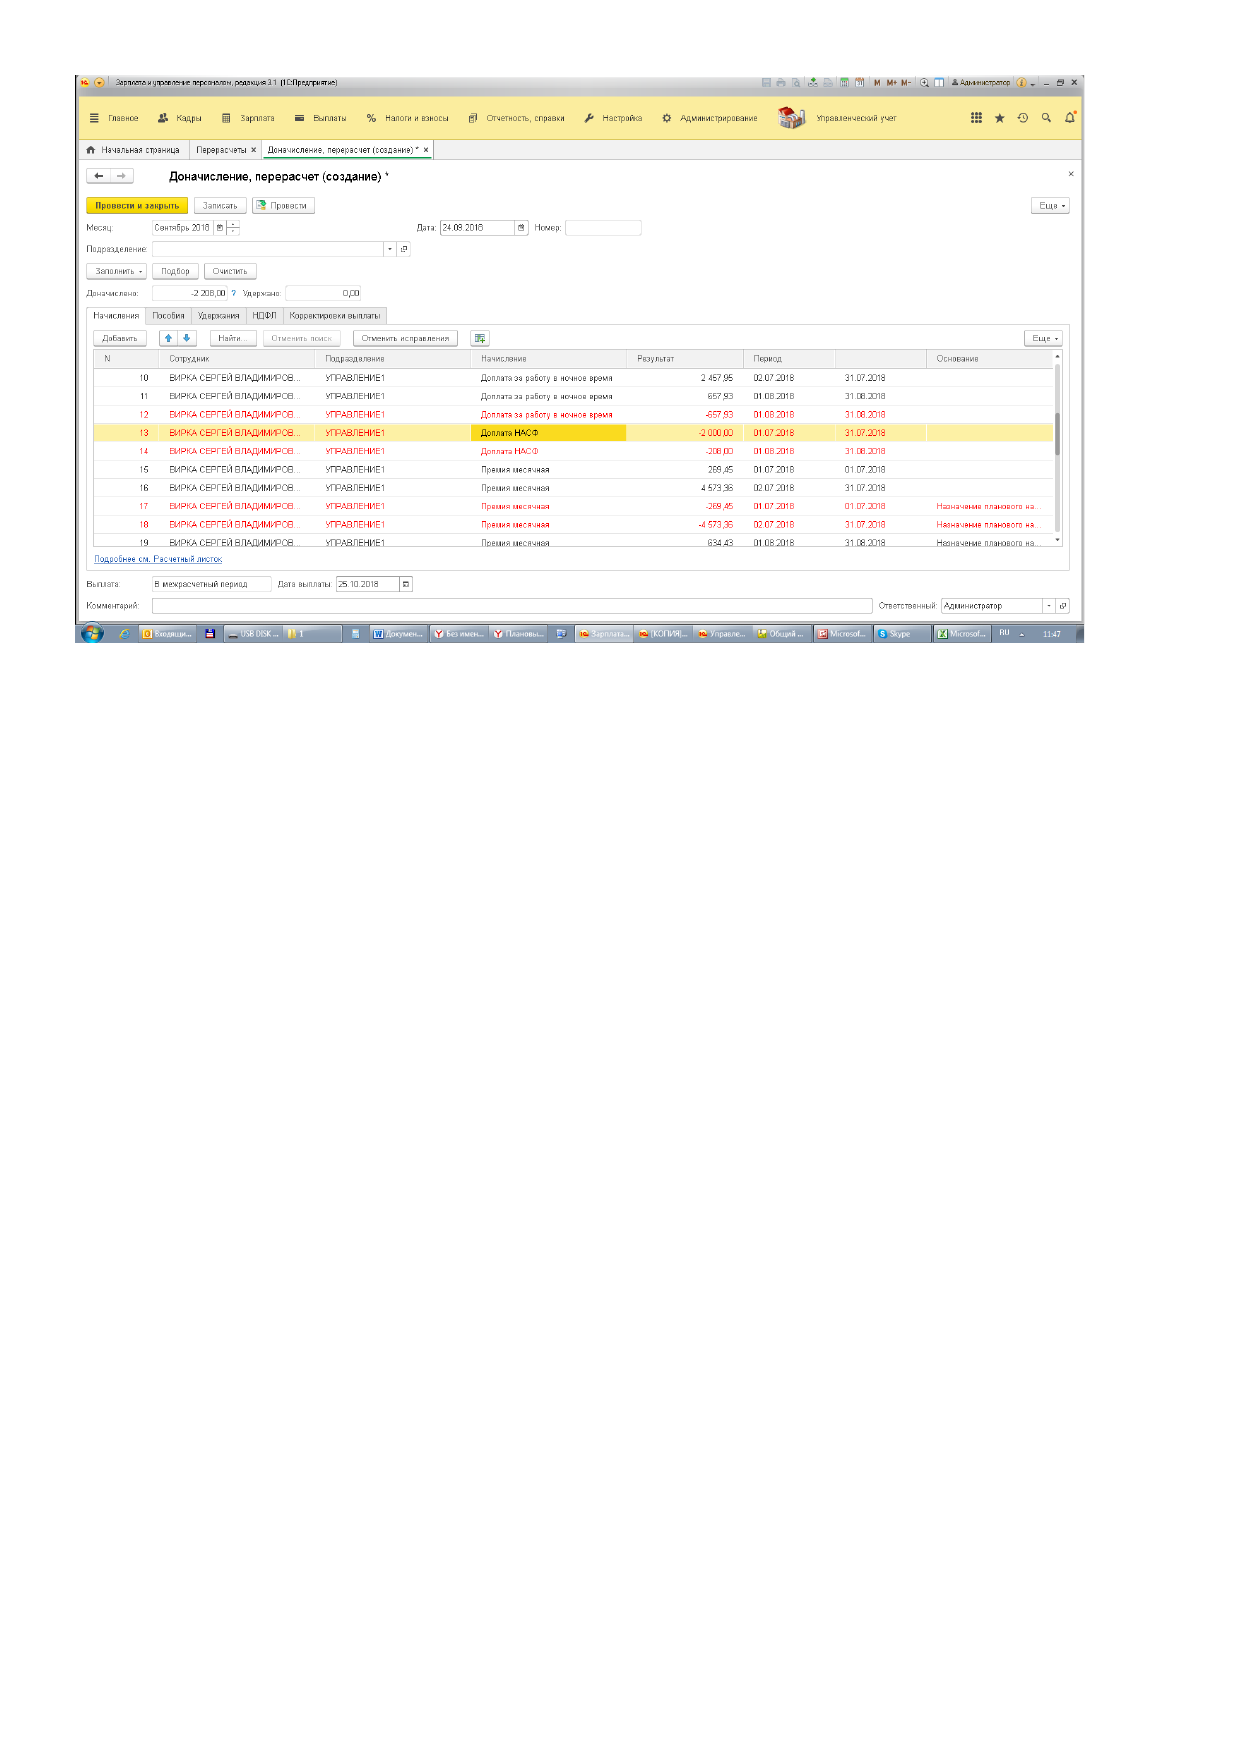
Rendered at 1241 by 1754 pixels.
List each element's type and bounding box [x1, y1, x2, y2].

picture [75, 75, 1085, 643]
